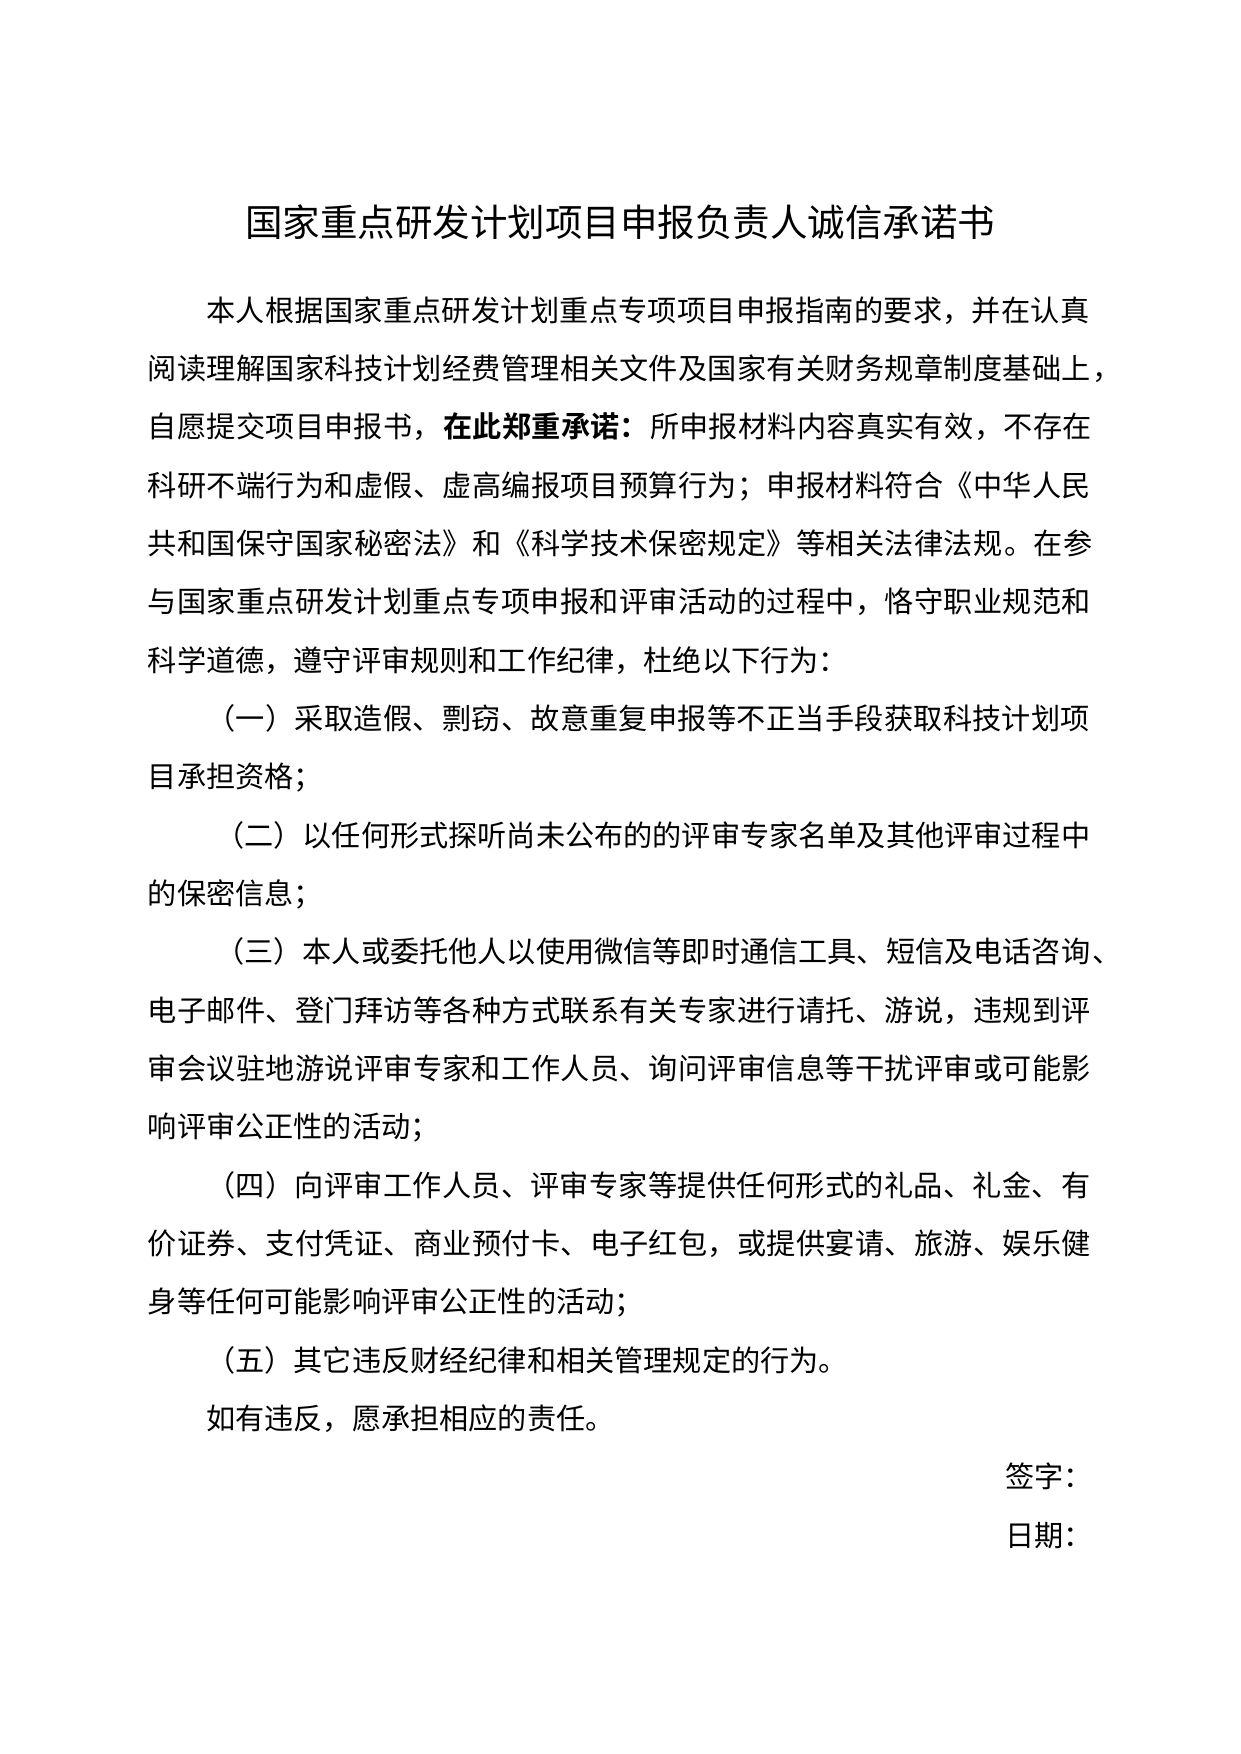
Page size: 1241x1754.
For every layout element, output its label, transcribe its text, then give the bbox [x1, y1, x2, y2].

text 本人根据国家重点研发计划重点专项项目申报指南的要求，并在认真阅读理解国家科技计划经费管理相关文件及国家有关财务规章制度基础上，自愿提交项目申报书，在此郑重承诺：所申报材料内容真实有效，不存在科研不端行为和虚假、虚高编报项目预算行为；申报材料符合《中华人民共和国保守国家秘密法》和《科学技术保密规定》等相关法律法规。在参与国家重点研发计划重点专项申报和评审活动的过程中，恪守职业规范和科学道德，遵守评审规则和工作纪律，杜绝以下行为： [148, 274, 1092, 683]
text 日期： [148, 1499, 1092, 1558]
text （二）以任何形式探听尚未公布的的评审专家名单及其他评审过程中的保密信息； [148, 799, 1092, 916]
text （四）向评审工作人员、评审专家等提供任何形式的礼品、礼金、有价证券、支付凭证、商业预付卡、电子红包，或提供宴请、旅游、娱乐健身等任何可能影响评审公正性的活动； [148, 1149, 1092, 1324]
text （三）本人或委托他人以使用微信等即时通信工具、短信及电话咨询、电子邮件、登门拜访等各种方式联系有关专家进行请托、游说，违规到评审会议驻地游说评审专家和工作人员、询问评审信息等干扰评审或可能影响评审公正性的活动； [148, 916, 1092, 1149]
text 国家重点研发计划项目申报负责人诚信承诺书 [148, 193, 1092, 247]
text 签字： [148, 1441, 1092, 1499]
text （五）其它违反财经纪律和相关管理规定的行为。 [148, 1324, 1092, 1383]
text 如有违反，愿承担相应的责任。 [148, 1383, 1092, 1441]
text （一）采取造假、剽窃、故意重复申报等不正当手段获取科技计划项目承担资格； [148, 683, 1092, 799]
